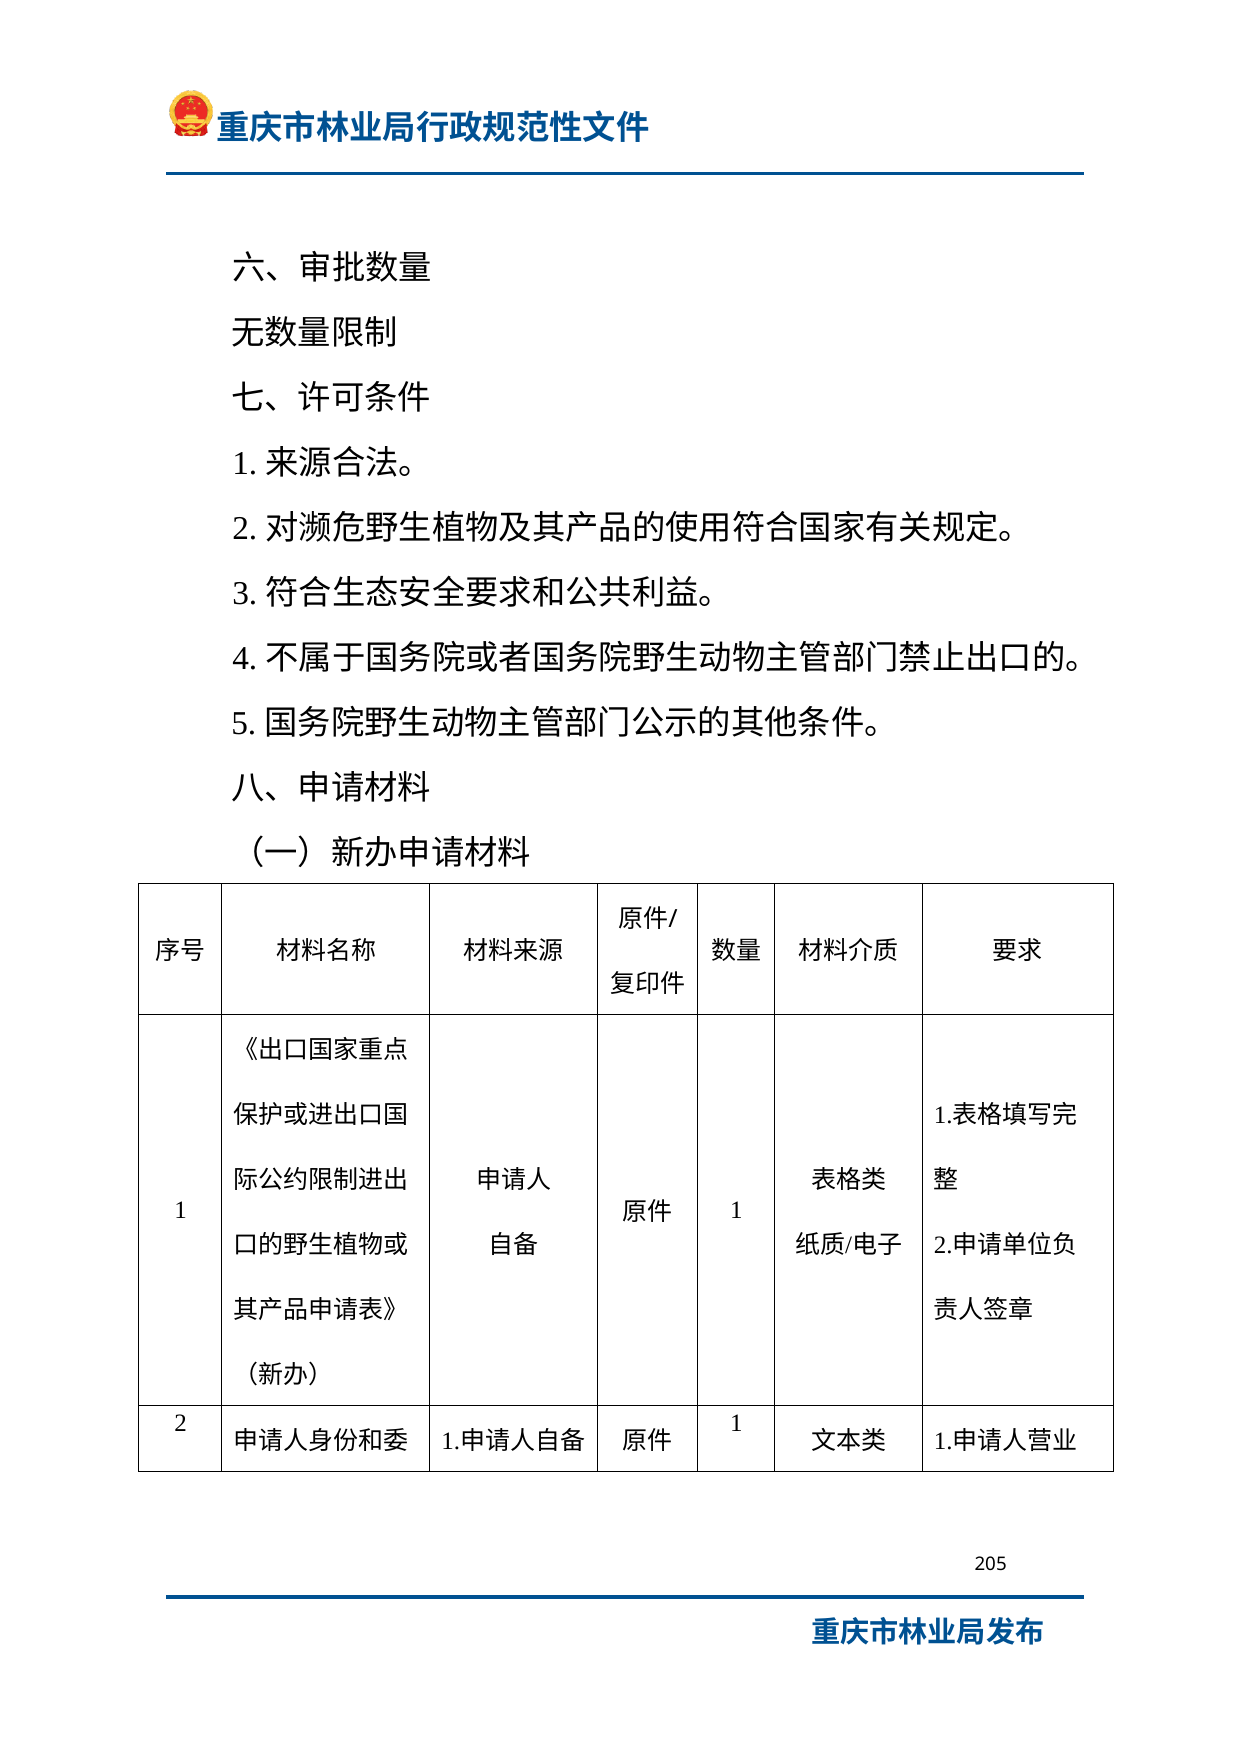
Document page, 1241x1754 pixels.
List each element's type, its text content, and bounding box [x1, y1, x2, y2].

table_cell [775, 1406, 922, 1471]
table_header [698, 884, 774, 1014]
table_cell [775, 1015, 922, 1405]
text 3. 符合生态安全要求和公共利益。 [165, 558, 1087, 623]
text 1. 来源合法。 [165, 428, 1087, 493]
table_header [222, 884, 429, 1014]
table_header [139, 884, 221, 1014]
text 无数量限制 [165, 298, 1087, 363]
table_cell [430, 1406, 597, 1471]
picture [165, 88, 217, 140]
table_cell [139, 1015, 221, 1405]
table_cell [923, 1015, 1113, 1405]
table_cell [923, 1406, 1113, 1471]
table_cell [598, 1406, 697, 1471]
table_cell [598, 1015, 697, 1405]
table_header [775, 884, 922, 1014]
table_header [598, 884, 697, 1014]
text 六、审批数量 [166, 233, 1087, 298]
text 七、许可条件 [165, 363, 1087, 428]
text 2. 对濒危野生植物及其产品的使用符合国家有关规定。 [165, 493, 1087, 558]
text 八、申请材料 [165, 753, 1087, 818]
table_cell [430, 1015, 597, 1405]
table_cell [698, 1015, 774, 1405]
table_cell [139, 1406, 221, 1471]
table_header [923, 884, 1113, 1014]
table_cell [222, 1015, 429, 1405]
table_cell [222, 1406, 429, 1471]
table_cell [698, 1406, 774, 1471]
text 5. 国务院野生动物主管部门公示的其他条件。 [165, 688, 1087, 753]
text （一）新办申请材料 [165, 818, 1087, 883]
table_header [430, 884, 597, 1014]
text 4. 不属于国务院或者国务院野生动物主管部门禁止出口的。 [165, 623, 1087, 688]
